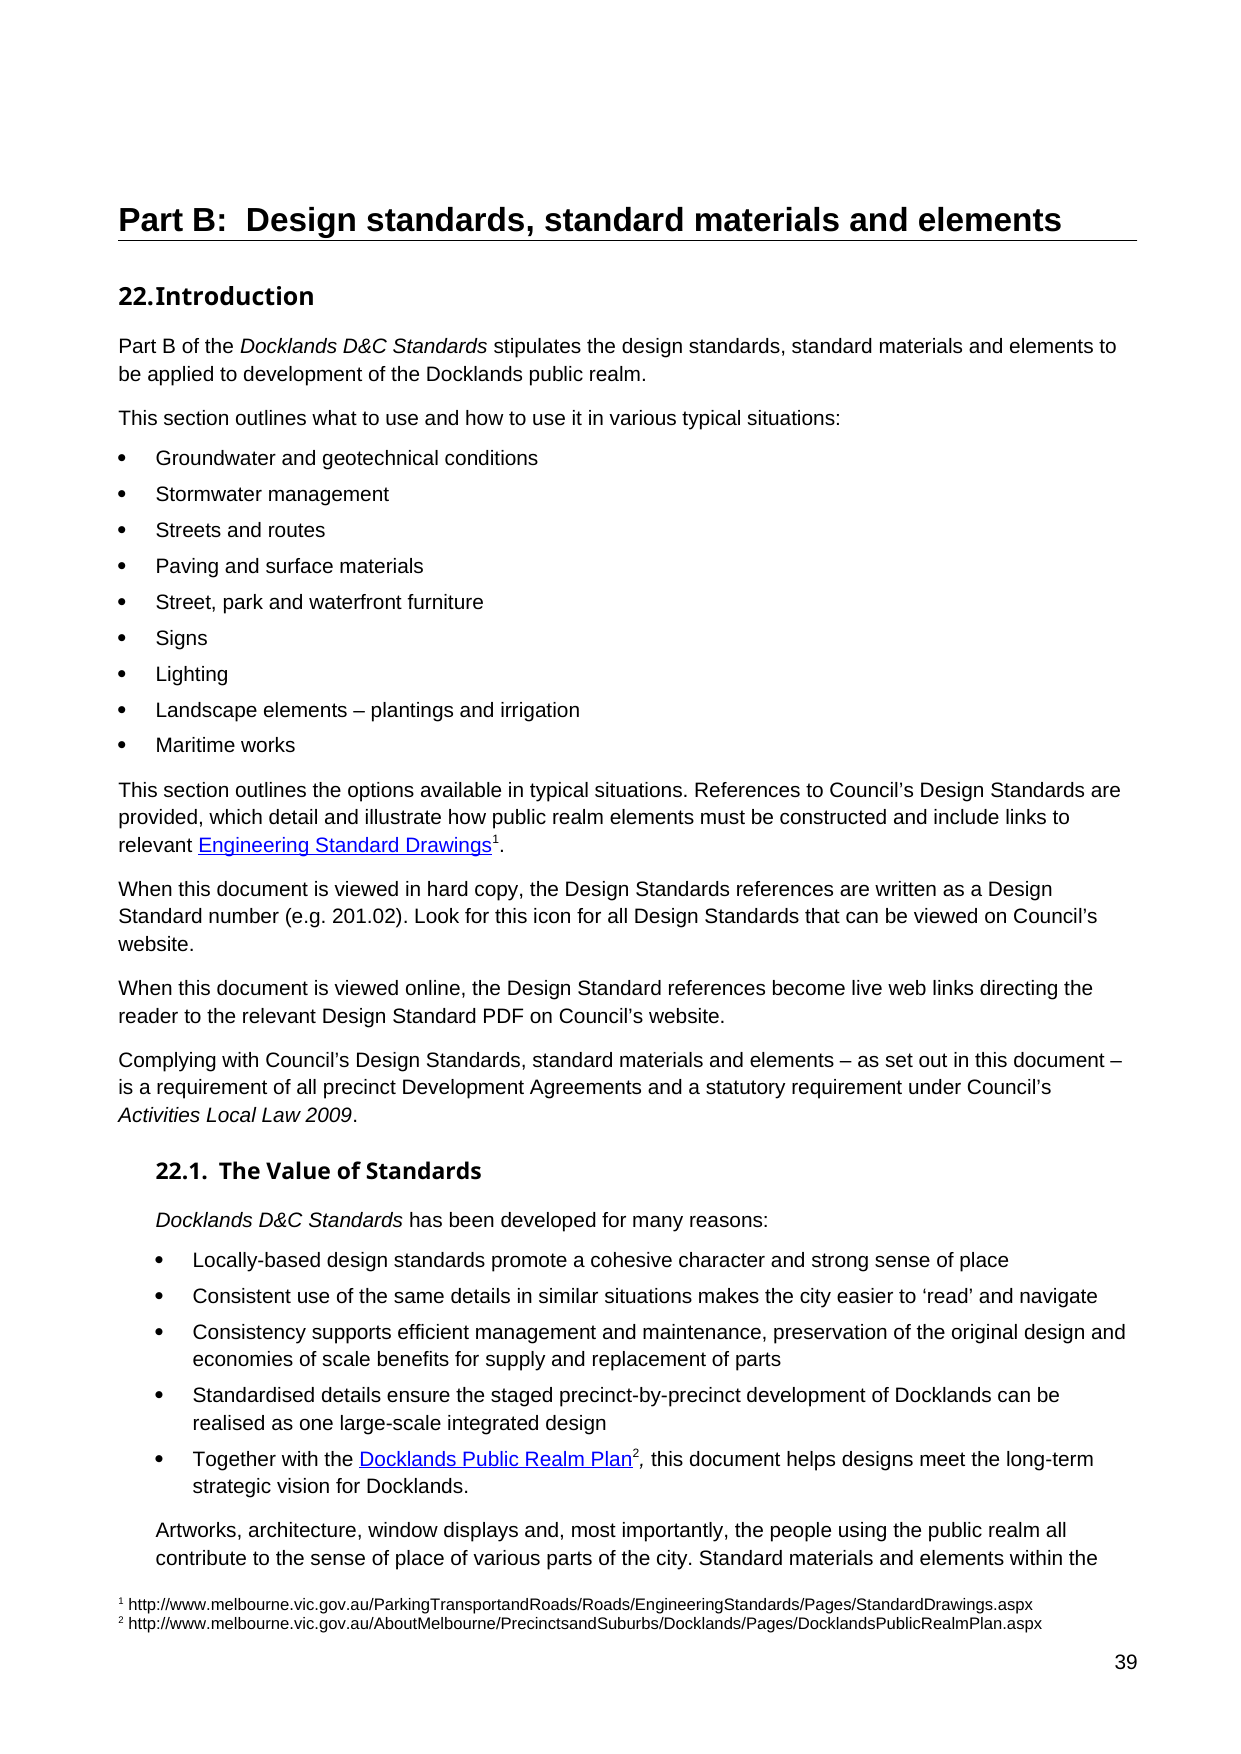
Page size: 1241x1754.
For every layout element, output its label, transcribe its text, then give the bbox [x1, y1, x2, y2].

list Lighting [118, 661, 1137, 686]
list Stormwater management [118, 482, 1137, 506]
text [155, 1518, 1137, 1570]
list Maritime works [118, 733, 1137, 757]
text Part B of the Docklands D&C Standards stipulates the design standards, standard materials and elements to be applied to development of the Docklands public realm. [118, 334, 1137, 386]
text When this document is viewed in hard copy, the Design Standards references are written as a Design Standard number (e.g. 201.02). Look for this icon for all Design Standards that can be viewed on Council’s website. [118, 877, 1137, 956]
subtitle Introduction [118, 278, 1137, 312]
list Together with the Docklands Public Realm Plan, this document helps designs meet the long-term strategic vision for Docklands. [155, 1446, 1137, 1498]
text This section outlines the options available in typical situations. References to Council’s Design Standards are provided, which detail and illustrate how public realm elements must be constructed and include links to relevant Engineering Standard Drawings. [118, 778, 1137, 857]
text When this document is viewed online, the Design Standard references become live web links directing the reader to the relevant Design Standard PDF on Council’s website. [118, 976, 1137, 1027]
text Complying with Council’s Design Standards, standard materials and elements – as set out in this document – is a requirement of all precinct Development Agreements and a statutory requirement under Council’s Activities Local Law 2009. [118, 1048, 1137, 1127]
list Standardised details ensure the staged precinct-by-precinct development of Docklands can be realised as one large-scale integrated design [155, 1383, 1137, 1434]
subtitle Part B: Design standards, standard materials and elements [118, 200, 1137, 240]
text Docklands D&C Standards has been developed for many reasons: [155, 1208, 1137, 1232]
list Signs [118, 626, 1137, 649]
list Street, park and waterfront furniture [118, 589, 1137, 614]
list Locally-based design standards promote a cohesive character and strong sense of place [155, 1248, 1137, 1272]
list Consistency supports efficient management and maintenance, preservation of the original design and economies of scale benefits for supply and replacement of parts [155, 1319, 1137, 1371]
list Streets and routes [118, 518, 1137, 542]
subtitle The Value of Standards [155, 1155, 1137, 1186]
list Paving and surface materials [118, 554, 1137, 578]
list Groundwater and geotechnical conditions [118, 446, 1137, 470]
list Consistent use of the same details in similar situations makes the city easier to ‘read’ and navigate [155, 1284, 1137, 1308]
text This section outlines what to use and how to use it in various typical situations: [118, 406, 1137, 430]
list Landscape elements – plantings and irrigation [118, 697, 1137, 721]
